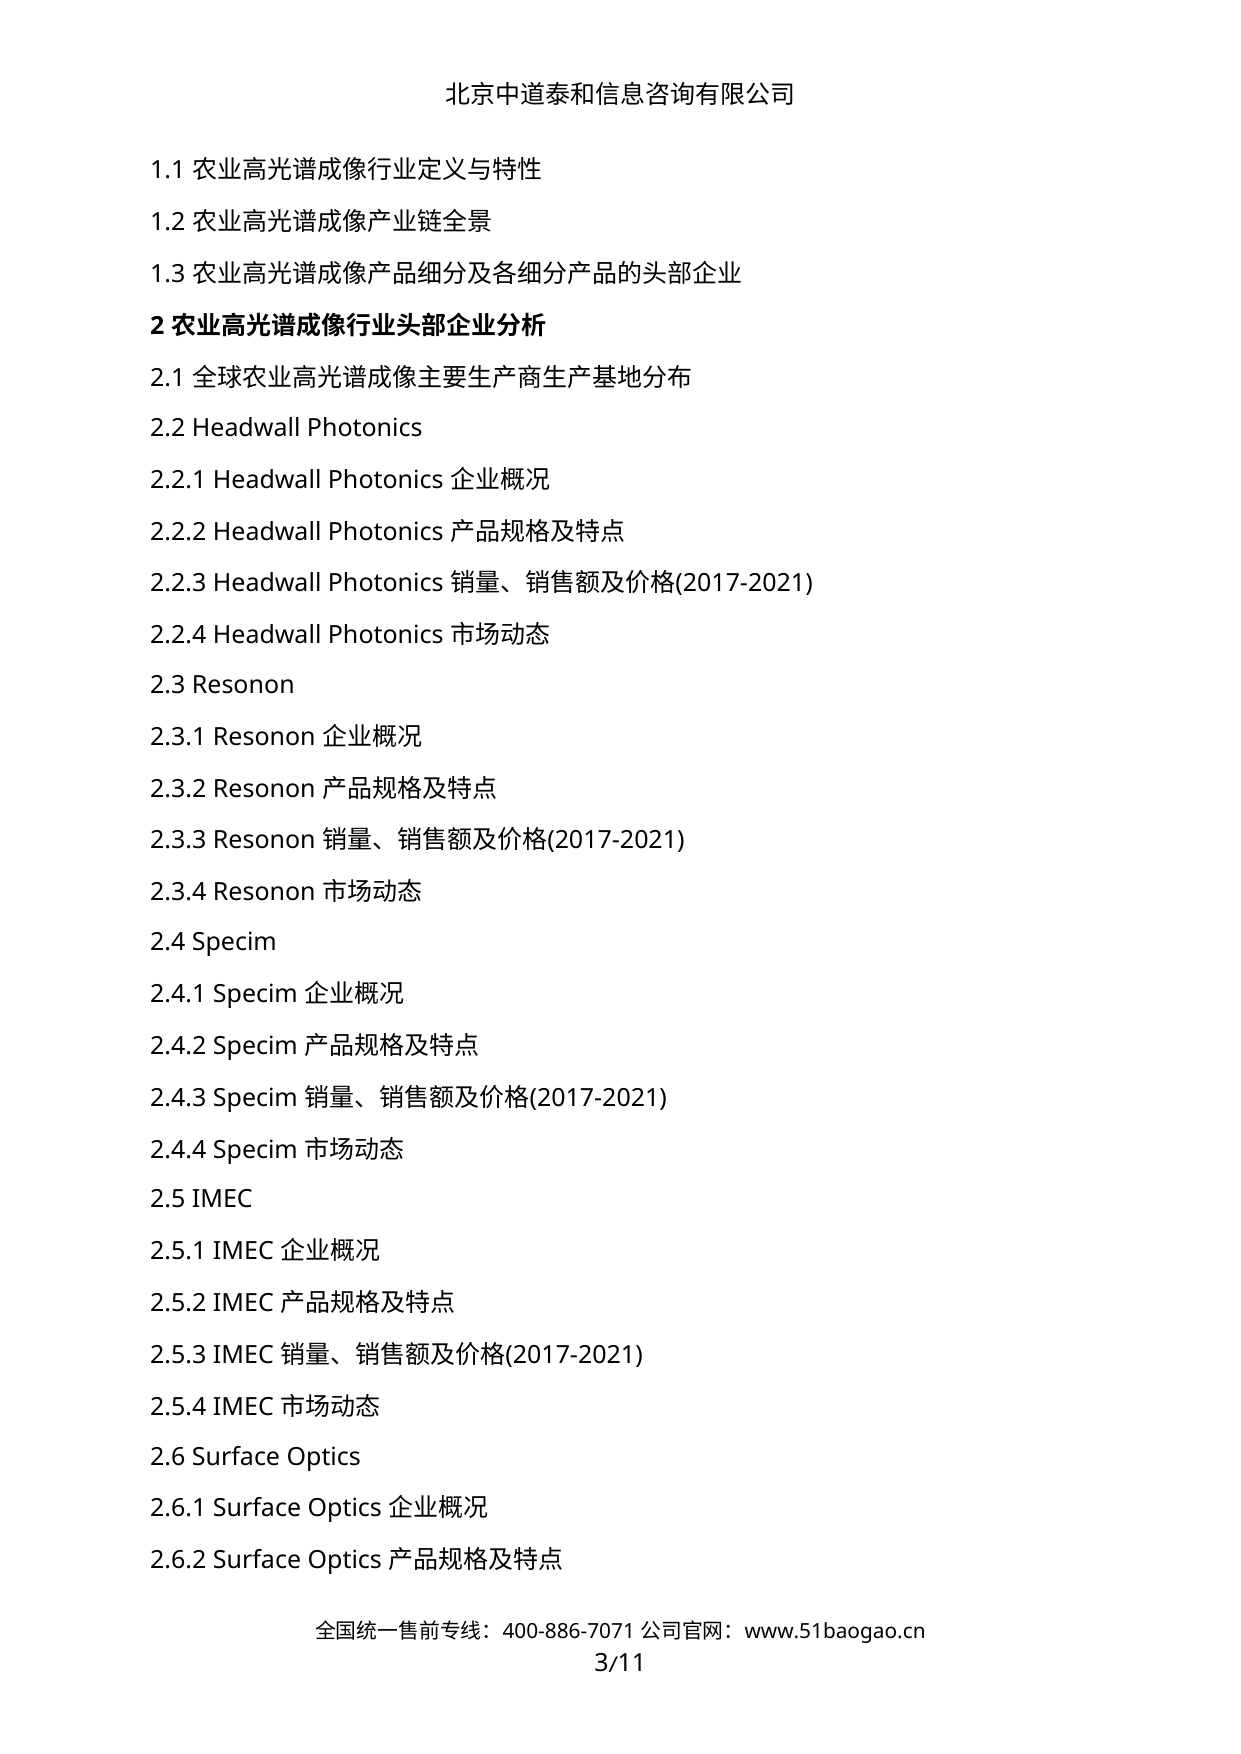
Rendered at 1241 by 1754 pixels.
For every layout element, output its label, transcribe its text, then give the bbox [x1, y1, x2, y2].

text 2.2.3 Headwall Photonics 销量、销售额及价格(2017-2021) [150, 563, 1090, 599]
text 2 农业高光谱成像行业头部企业分析 [150, 306, 1090, 342]
text 2.4 Specim [150, 924, 1090, 958]
text 2.2.1 Headwall Photonics 企业概况 [150, 459, 1090, 495]
text 2.5.3 IMEC 销量、销售额及价格(2017-2021) [150, 1334, 1090, 1371]
text 2.6.1 Surface Optics 企业概况 [150, 1488, 1090, 1524]
text 2.5.1 IMEC 企业概况 [150, 1231, 1090, 1267]
text 2.6.2 Surface Optics 产品规格及特点 [150, 1540, 1090, 1576]
text 1.2 农业高光谱成像产业链全景 [150, 202, 1090, 238]
text 2.2.4 Headwall Photonics 市场动态 [150, 615, 1090, 651]
text 2.3.1 Resonon 企业概况 [150, 716, 1090, 752]
text 2.5.2 IMEC 产品规格及特点 [150, 1282, 1090, 1319]
text 2.5 IMEC [150, 1181, 1090, 1215]
text 2.5.4 IMEC 市场动态 [150, 1386, 1090, 1422]
text 2.1 全球农业高光谱成像主要生产商生产基地分布 [150, 357, 1090, 394]
text 2.4.3 Specim 销量、销售额及价格(2017-2021) [150, 1077, 1090, 1113]
text 2.4.2 Specim 产品规格及特点 [150, 1025, 1090, 1062]
text 1.3 农业高光谱成像产品细分及各细分产品的头部企业 [150, 254, 1090, 290]
text 2.2 Headwall Photonics [150, 409, 1090, 443]
text 2.3.3 Resonon 销量、销售额及价格(2017-2021) [150, 820, 1090, 856]
text 2.4.1 Specim 企业概况 [150, 973, 1090, 1010]
text 2.4.4 Specim 市场动态 [150, 1129, 1090, 1165]
text 2.3 Resonon [150, 667, 1090, 701]
text 2.3.2 Resonon 产品规格及特点 [150, 768, 1090, 804]
text 1.1 农业高光谱成像行业定义与特性 [150, 150, 1090, 186]
text 2.6 Surface Optics [150, 1438, 1090, 1472]
text 2.2.2 Headwall Photonics 产品规格及特点 [150, 511, 1090, 547]
text 2.3.4 Resonon 市场动态 [150, 872, 1090, 908]
